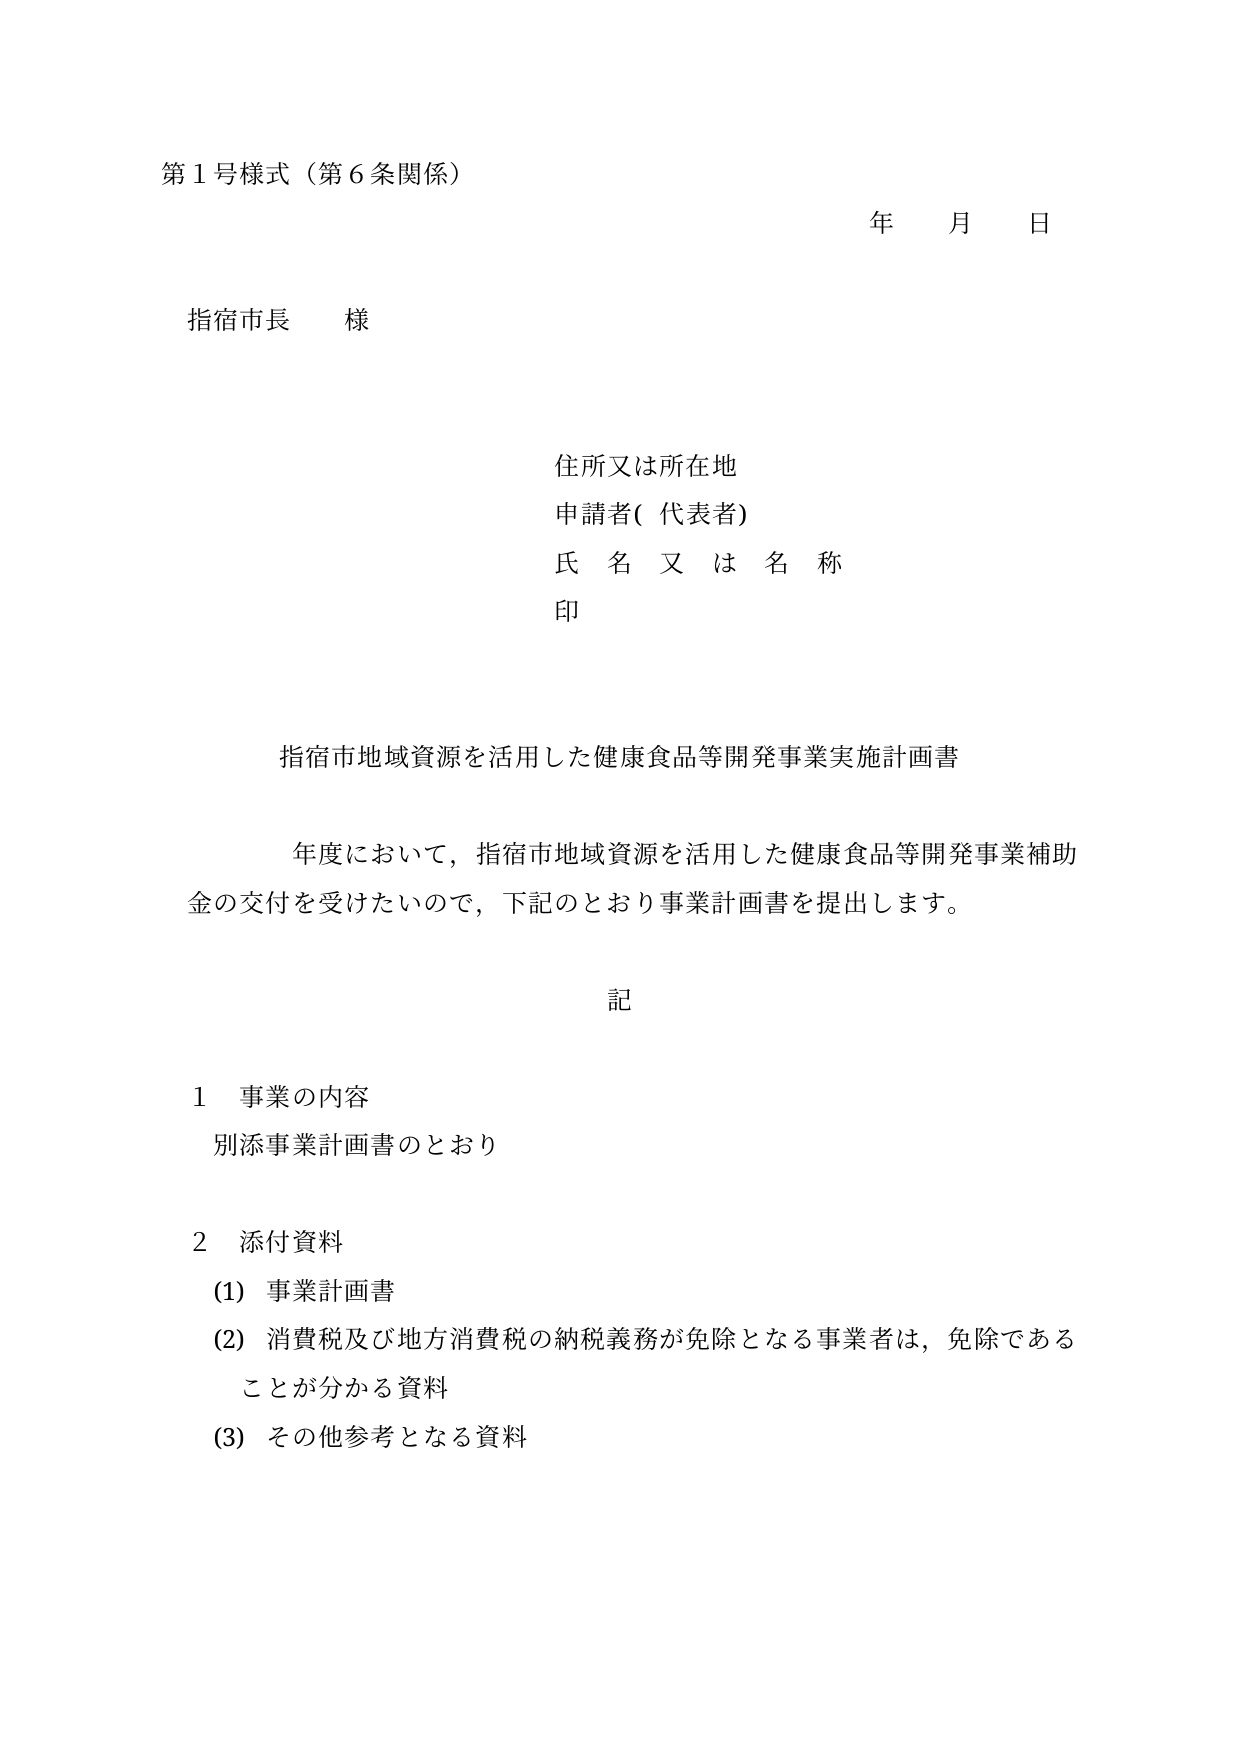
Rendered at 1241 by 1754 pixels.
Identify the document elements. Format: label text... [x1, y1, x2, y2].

text 住所又は所在地 [161, 440, 1079, 489]
text 指宿市地域資源を活用した健康食品等開発事業実施計画書 [161, 731, 1079, 780]
text (2) 消費税及び地方消費税の納税義務が免除となる事業者は，免除であることが分かる資料 [161, 1314, 1079, 1411]
text 記 [161, 974, 1079, 1023]
text 年 月 日 [161, 197, 1079, 246]
text 申請者(代表者) [553, 489, 1079, 537]
text 指宿市長 様 [161, 294, 1079, 343]
text 第１号様式（第６条関係） [161, 149, 1079, 197]
text １ 事業の内容 [161, 1071, 1079, 1120]
text (1) 事業計画書 [161, 1265, 1079, 1314]
text 年度において，指宿市地域資源を活用した健康食品等開発事業補助金の交付を受けたいので，下記のとおり事業計画書を提出します。 [187, 828, 1079, 926]
text ２ 添付資料 [161, 1217, 1079, 1265]
text 別添事業計画書のとおり [161, 1120, 1079, 1168]
text 氏名又は名称 印 [553, 537, 1079, 634]
text (3) その他参考となる資料 [161, 1411, 1079, 1459]
